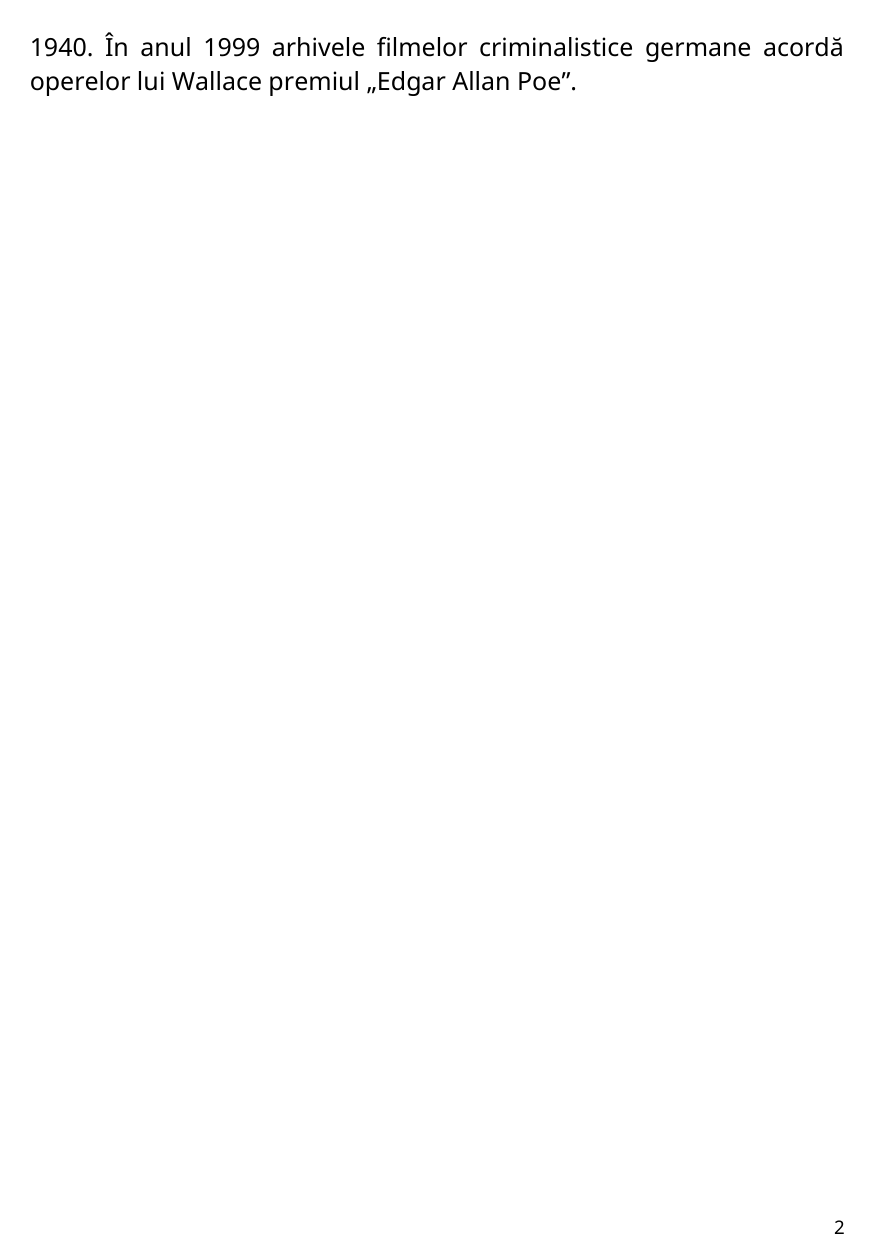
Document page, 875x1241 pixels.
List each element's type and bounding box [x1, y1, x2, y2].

text [29, 29, 844, 98]
